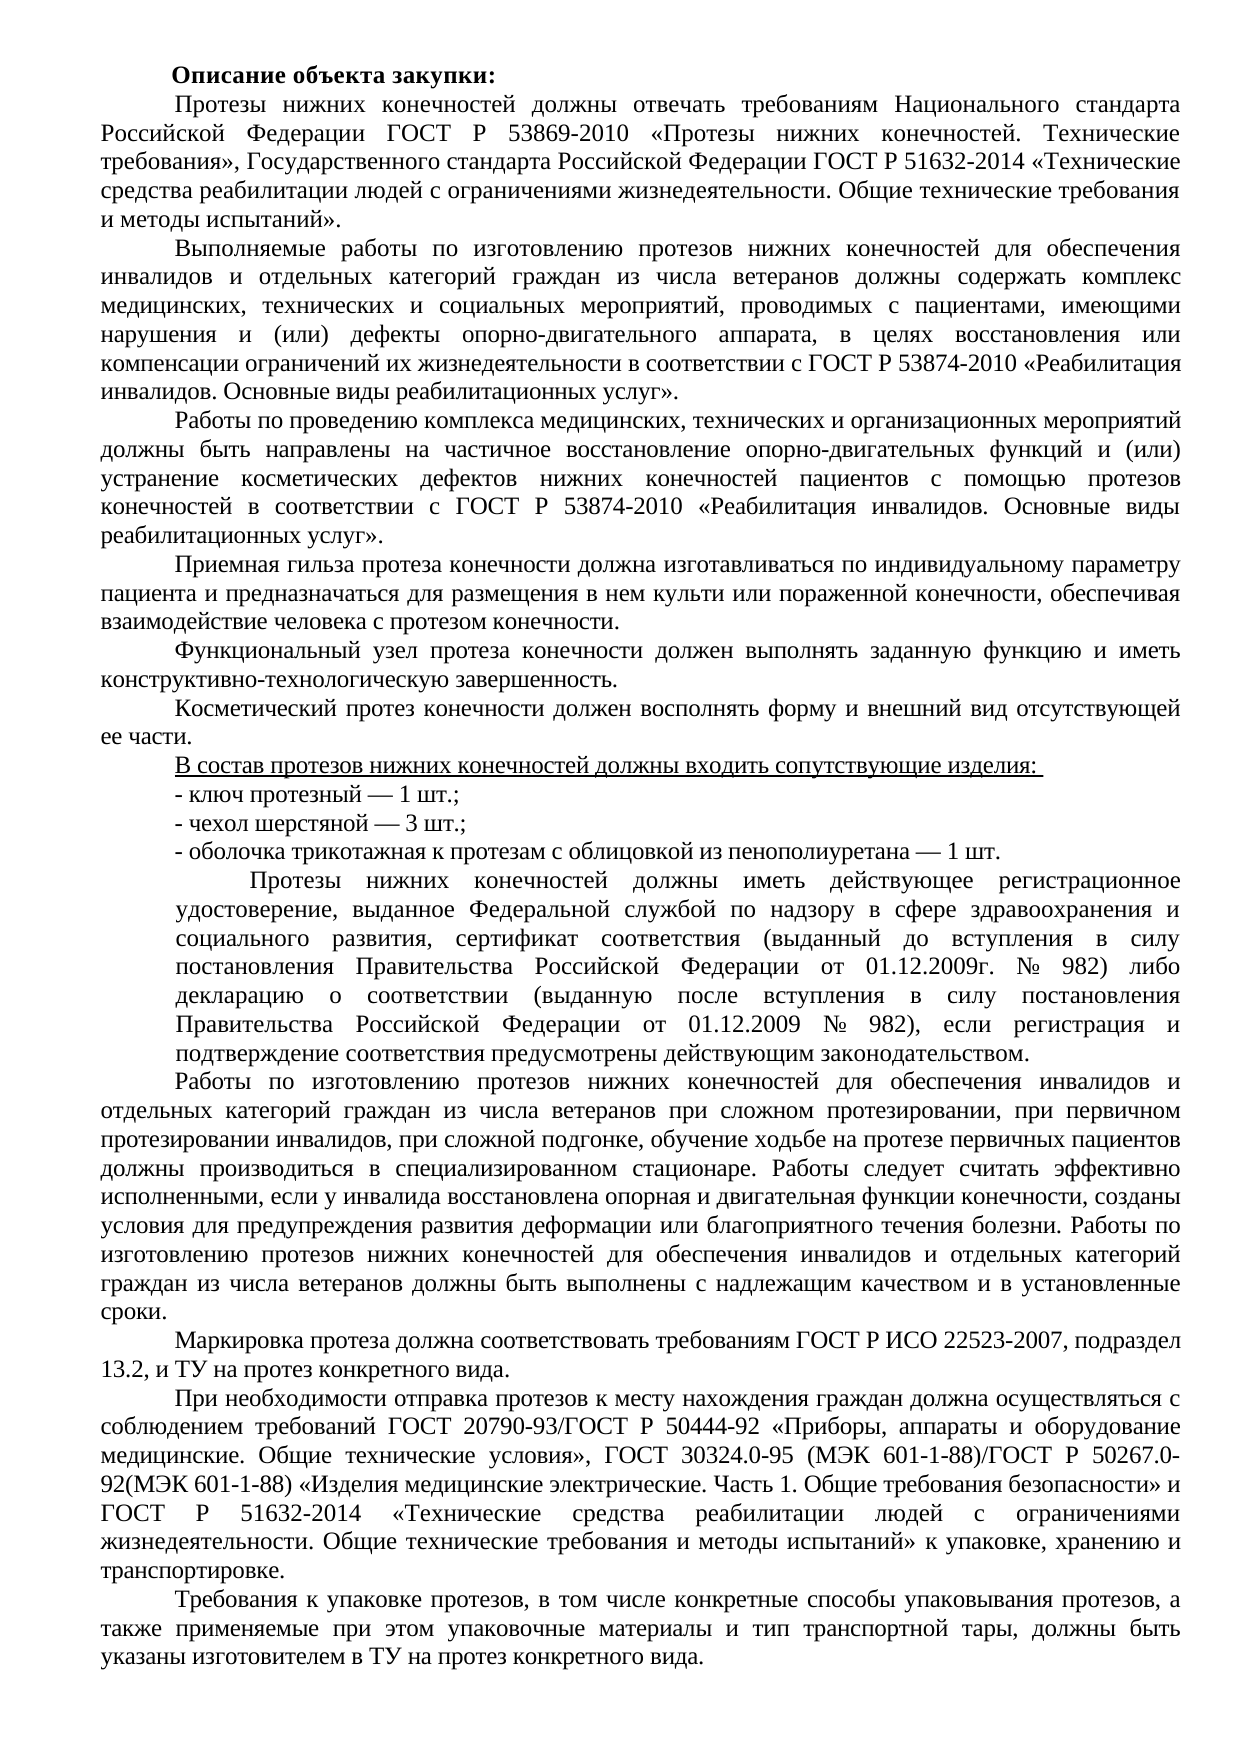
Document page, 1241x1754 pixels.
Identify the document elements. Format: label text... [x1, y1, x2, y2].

text Маркировка протеза должна соответствовать требованиям ГОСТ Р ИСО 22523-2007, подраздел 13.2, и ТУ на протез конкретного вида. [100, 1325, 1181, 1383]
text При необходимости отправка протезов к месту нахождения граждан должна осуществляться с соблюдением требований ГОСТ 20790-93/ГОСТ Р 50444-92 «Приборы, аппараты и оборудование медицинские. Общие технические условия», ГОСТ 30324.0-95 (МЭК 601-1-88)/ГОСТ Р 50267.0-92(МЭК 601-1-88) «Изделия медицинские электрические. Часть 1. Общие требования безопасности» и ГОСТ Р 51632-2014 «Технические средства реабилитации людей с ограничениями жизнедеятельности. Общие технические требования и методы испытаний» к упаковке, хранению и транспортировке. [100, 1383, 1181, 1584]
text Приемная гильза протеза конечности должна изготавливаться по индивидуальному параметру пациента и предназначаться для размещения в нем культи или пораженной конечности, обеспечивая взаимодействие человека с протезом конечности. [100, 549, 1181, 635]
text Работы по проведению комплекса медицинских, технических и организационных мероприятий должны быть направлены на частичное восстановление опорно-двигательных функций и (или) устранение косметических дефектов нижних конечностей пациентов с помощью протезов конечностей в соответствии с ГОСТ Р 53874-2010 «Реабилитация инвалидов. Основные виды реабилитационных услуг». [100, 405, 1181, 549]
text Функциональный узел протеза конечности должен выполнять заданную функцию и иметь конструктивно-технологическую завершенность. [100, 635, 1181, 693]
list Протезы нижних конечностей должны иметь действующее регистрационное удостоверение, выданное Федеральной службой по надзору в сфере здравоохранения и социального развития, сертификат соответствия (выданный до вступления в силу постановления Правительства Российской Федерации от 01.12.2009г. № 982) либо декларацию о соответствии (выданную после вступления в силу постановления Правительства Российской Федерации от 01.12.2009 № 982), если регистрация и подтверждение соответствия предусмотрены действующим законодательством. [175, 865, 1181, 1066]
text - оболочка трикотажная к протезам с облицовкой из пенополиуретана — 1 шт. [100, 836, 1181, 865]
text В состав протезов нижних конечностей должны входить сопутствующие изделия: [100, 750, 1181, 779]
text - чехол шерстяной — 3 шт.; [100, 808, 1181, 836]
text Требования к упаковке протезов, в том числе конкретные способы упаковывания протезов, а также применяемые при этом упаковочные материалы и тип транспортной тары, должны быть указаны изготовителем в ТУ на протез конкретного вида. [100, 1584, 1181, 1670]
text - ключ протезный — 1 шт.; [100, 779, 1181, 808]
text Описание объекта закупки: [100, 60, 1181, 89]
text Выполняемые работы по изготовлению протезов нижних конечностей для обеспечения инвалидов и отдельных категорий граждан из числа ветеранов должны содержать комплекс медицинских, технических и социальных мероприятий, проводимых с пациентами, имеющими нарушения и (или) дефекты опорно-двигательного аппарата, в целях восстановления или компенсации ограничений их жизнедеятельности в соответствии с ГОСТ Р 53874-2010 «Реабилитация инвалидов. Основные виды реабилитационных услуг». [100, 233, 1181, 405]
text Протезы нижних конечностей должны отвечать требованиям Национального стандарта Российской Федерации ГОСТ Р 53869-2010 «Протезы нижних конечностей. Технические требования», Государственного стандарта Российской Федерации ГОСТ Р 51632-2014 «Технические средства реабилитации людей с ограничениями жизнедеятельности. Общие технические требования и методы испытаний». [100, 89, 1181, 233]
text Работы по изготовлению протезов нижних конечностей для обеспечения инвалидов и отдельных категорий граждан из числа ветеранов при сложном протезировании, при первичном протезировании инвалидов, при сложной подгонке, обучение ходьбе на протезе первичных пациентов должны производиться в специализированном стационаре. Работы следует считать эффективно исполненными, если у инвалида восстановлена опорная и двигательная функции конечности, созданы условия для предупреждения развития деформации или благоприятного течения болезни. Работы по изготовлению протезов нижних конечностей для обеспечения инвалидов и отдельных категорий граждан из числа ветеранов должны быть выполнены с надлежащим качеством и в установленные сроки. [100, 1066, 1181, 1325]
text Косметический протез конечности должен восполнять форму и внешний вид отсутствующей ее части. [100, 693, 1181, 750]
